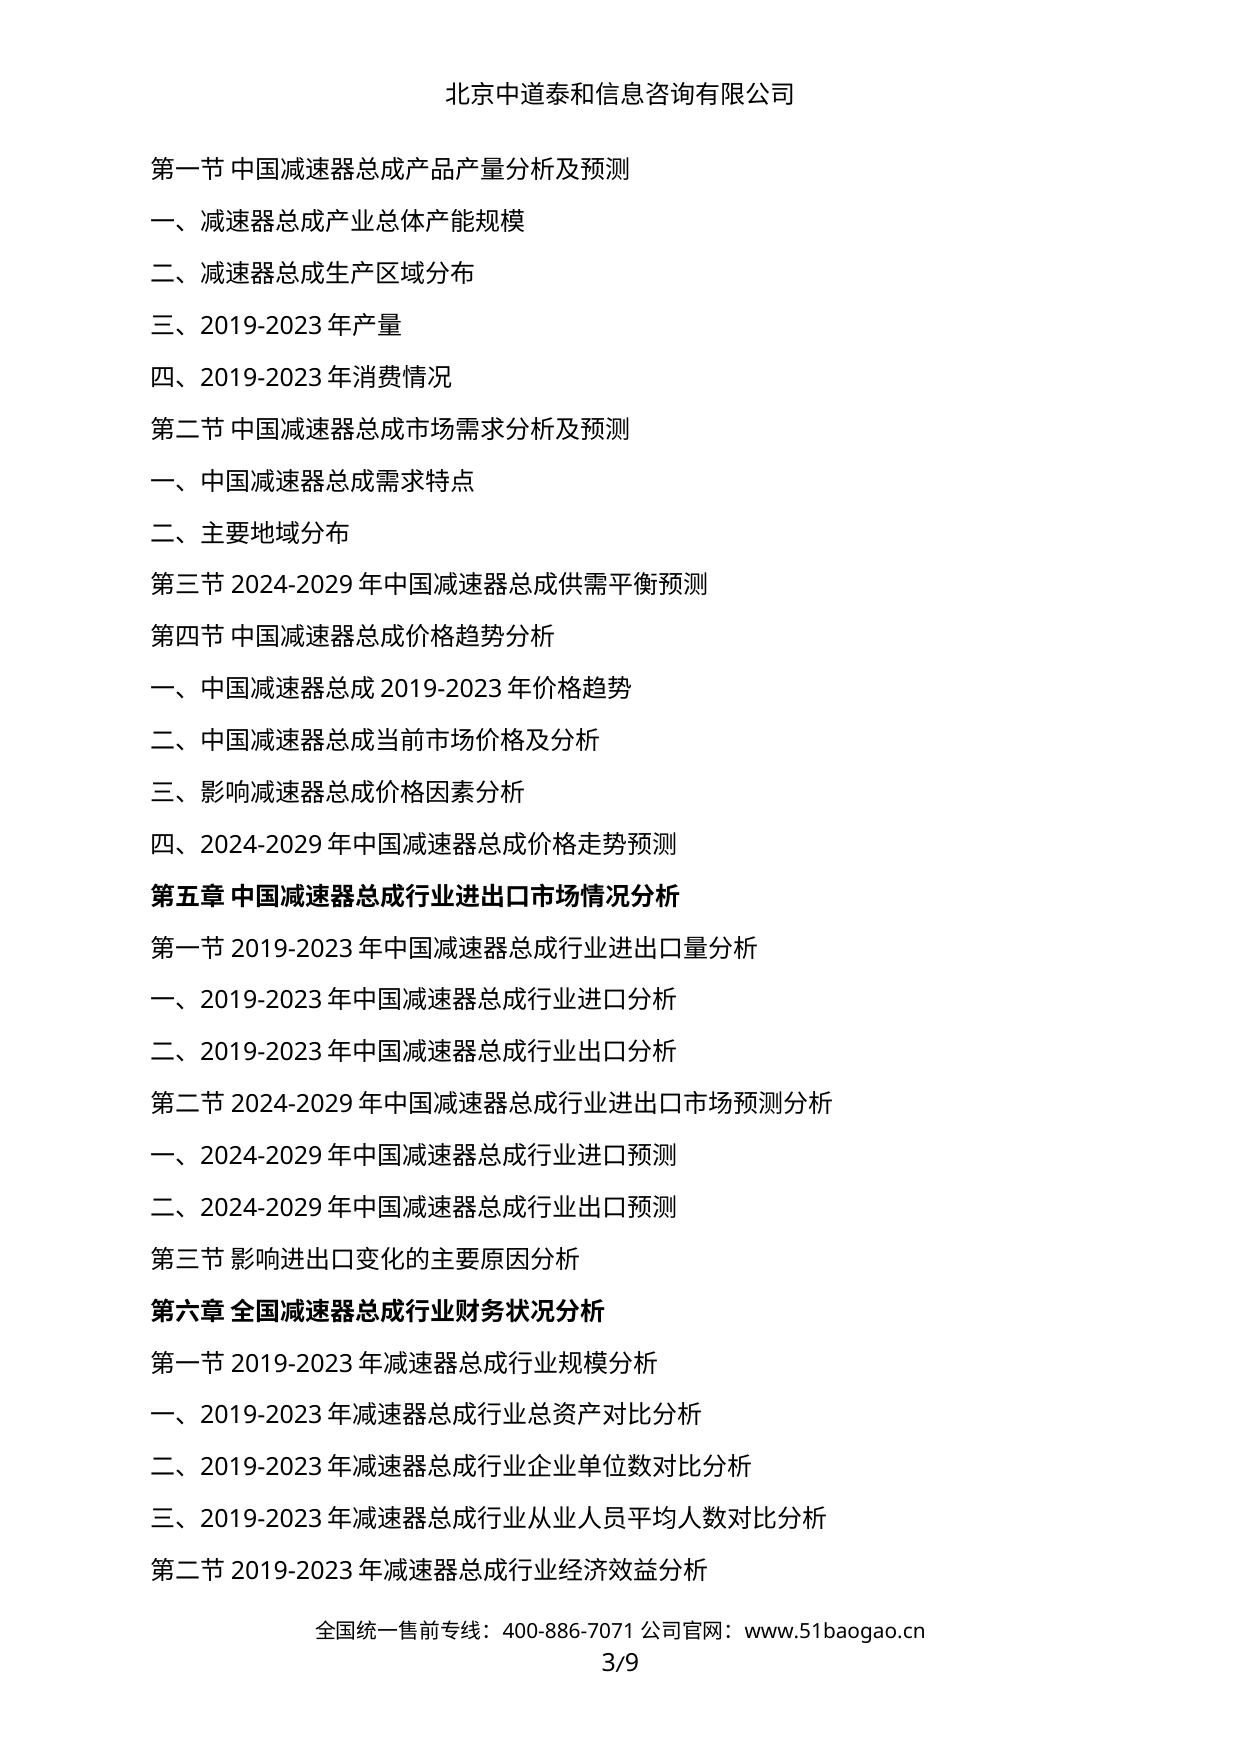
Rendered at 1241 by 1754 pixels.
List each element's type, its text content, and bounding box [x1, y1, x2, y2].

text 一、减速器总成产业总体产能规模 [150, 202, 1090, 238]
text 第一节 2019-2023年减速器总成行业规模分析 [150, 1343, 1090, 1379]
text 第二节 2024-2029年中国减速器总成行业进出口市场预测分析 [150, 1084, 1090, 1120]
text 四、2019-2023年消费情况 [150, 357, 1090, 394]
text 二、中国减速器总成当前市场价格及分析 [150, 721, 1090, 757]
text 第一节 中国减速器总成产品产量分析及预测 [150, 150, 1090, 186]
text 第六章 全国减速器总成行业财务状况分析 [150, 1291, 1090, 1327]
text 第五章 中国减速器总成行业进出口市场情况分析 [150, 876, 1090, 912]
text 第四节 中国减速器总成价格趋势分析 [150, 617, 1090, 653]
text 一、中国减速器总成2019-2023年价格趋势 [150, 669, 1090, 705]
text 一、2024-2029年中国减速器总成行业进口预测 [150, 1136, 1090, 1172]
text 一、2019-2023年减速器总成行业总资产对比分析 [150, 1395, 1090, 1431]
text 四、2024-2029年中国减速器总成价格走势预测 [150, 824, 1090, 861]
text 第三节 2024-2029年中国减速器总成供需平衡预测 [150, 565, 1090, 601]
text 二、主要地域分布 [150, 513, 1090, 549]
text 第三节 影响进出口变化的主要原因分析 [150, 1239, 1090, 1276]
text 二、减速器总成生产区域分布 [150, 254, 1090, 290]
text 一、2019-2023年中国减速器总成行业进口分析 [150, 980, 1090, 1016]
text 三、2019-2023年产量 [150, 306, 1090, 342]
text 第二节 中国减速器总成市场需求分析及预测 [150, 409, 1090, 446]
text 二、2024-2029年中国减速器总成行业出口预测 [150, 1187, 1090, 1224]
text 三、影响减速器总成价格因素分析 [150, 772, 1090, 809]
text 二、2019-2023年中国减速器总成行业出口分析 [150, 1032, 1090, 1068]
text 第二节 2019-2023年减速器总成行业经济效益分析 [150, 1551, 1090, 1587]
text 一、中国减速器总成需求特点 [150, 461, 1090, 497]
text 第一节 2019-2023年中国减速器总成行业进出口量分析 [150, 928, 1090, 964]
text 三、2019-2023年减速器总成行业从业人员平均人数对比分析 [150, 1499, 1090, 1535]
text 二、2019-2023年减速器总成行业企业单位数对比分析 [150, 1447, 1090, 1483]
